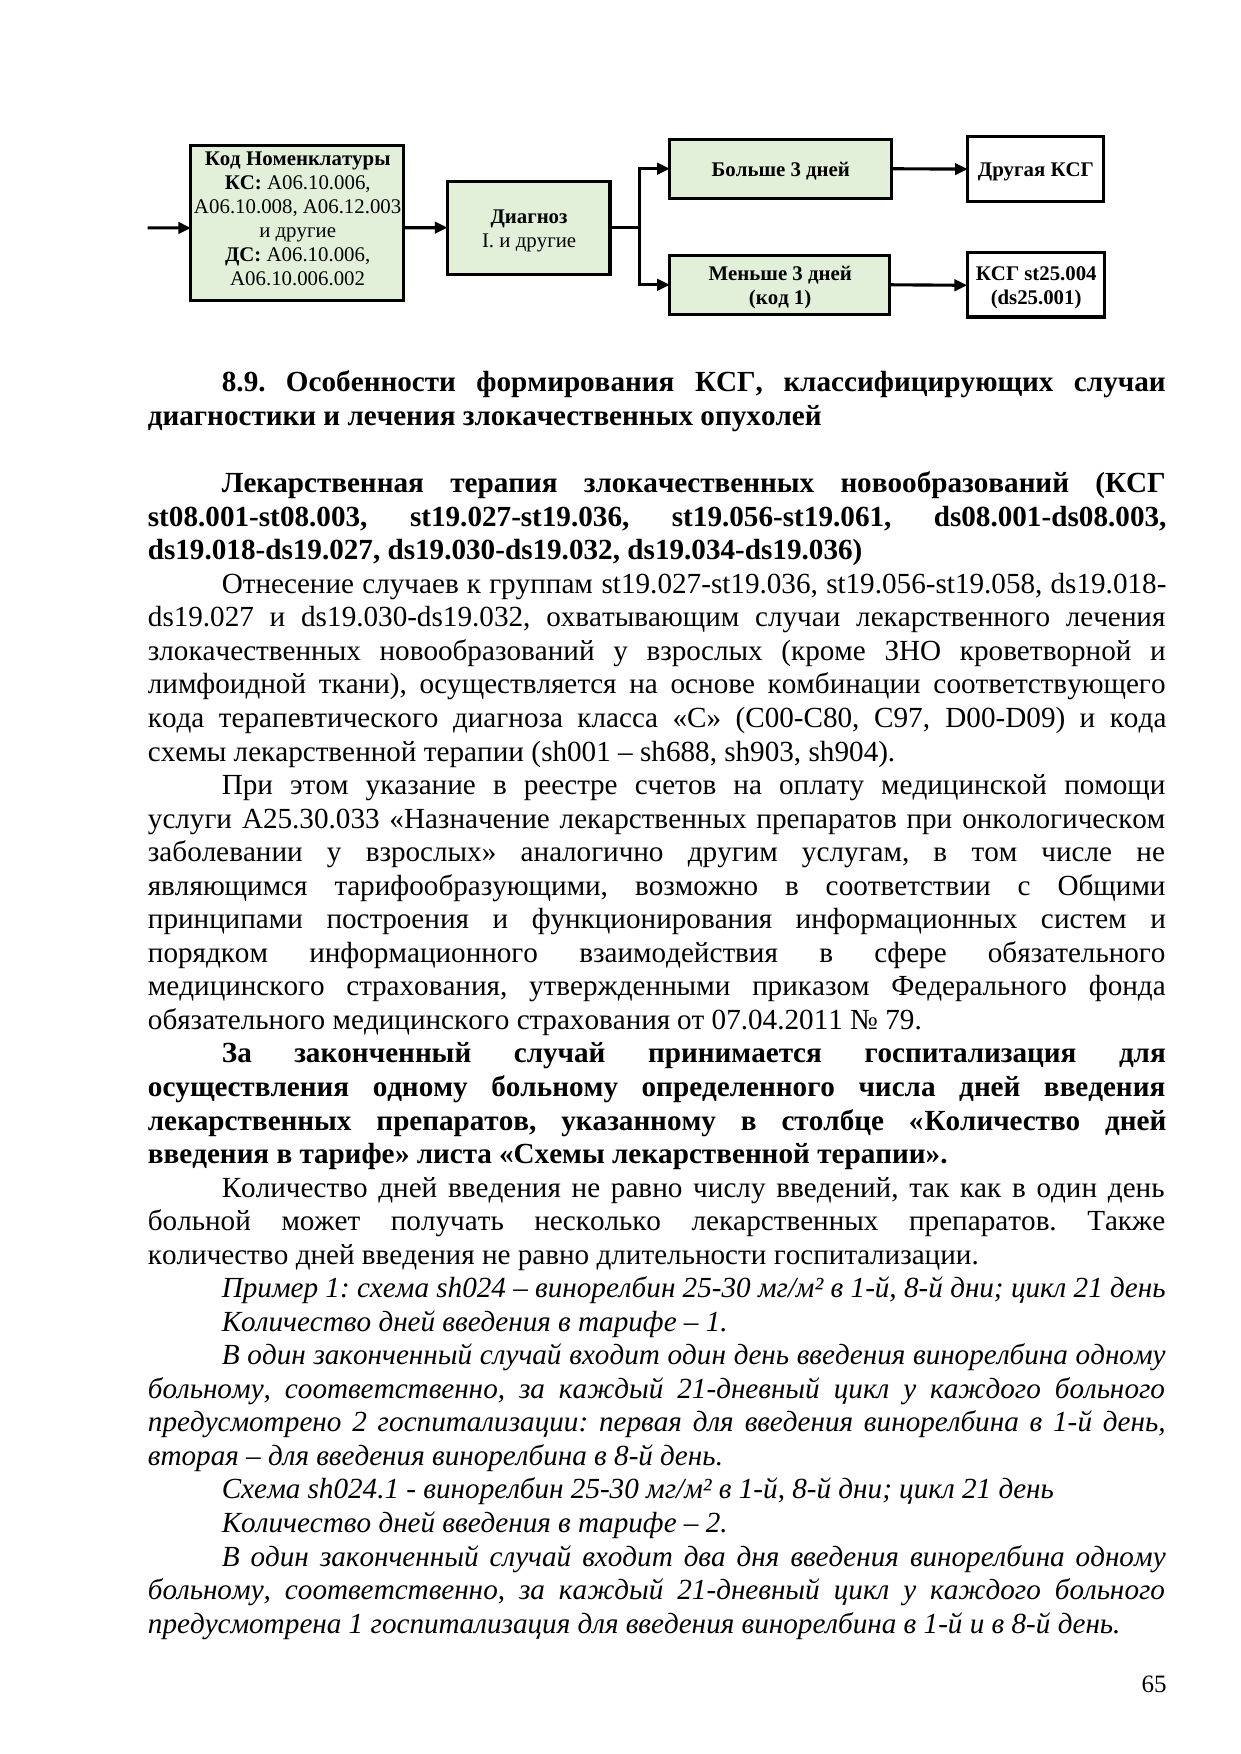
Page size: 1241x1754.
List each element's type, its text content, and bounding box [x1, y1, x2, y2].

text При этом указание в реестре счетов на оплату медицинской помощи услуги A25.30.033 «Назначение лекарственных препаратов при онкологическом заболевании у взрослых» аналогично другим услугам, в том числе не являющимся тарифообразующими, возможно в соответствии с Общими принципами построения и функционирования информационных систем и порядком информационного взаимодействия в сфере обязательного медицинского страхования, утвержденными приказом Федерального фонда обязательного медицинского страхования от 07.04.2011 № 79. [148, 767, 1166, 1036]
text Схема sh024.1 - винорелбин 25-30 мг/м² в 1-й, 8-й дни; цикл 21 день [148, 1472, 1166, 1505]
text Количество дней введения в тарифе – 2. [148, 1505, 1166, 1539]
text В один законченный случай входит два дня введения винорелбина одному больному, соответственно, за каждый 21-дневный цикл у каждого больного предусмотрена 1 госпитализация для введения винорелбина в 1-й и в 8-й день. [148, 1539, 1166, 1639]
text Отнесение случаев к группам st19.027-st19.036, st19.056-st19.058, ds19.018-ds19.027 и ds19.030-ds19.032, охватывающим случаи лекарственного лечения злокачественных новообразований у взрослых (кроме ЗНО кроветворной и лимфоидной ткани), осуществляется на основе комбинации соответствующего кода терапевтического диагноза класса «С» (С00-С80, С97, D00-D09) и кода схемы лекарственной терапии (sh001 – sh688, sh903, sh904). [148, 566, 1166, 767]
text Количество дней введения не равно числу введений, так как в один день больной может получать несколько лекарственных препаратов. Также количество дней введения не равно длительности госпитализации. [148, 1170, 1166, 1270]
text Лекарственная терапия злокачественных новообразований (КСГ st08.001-st08.003, st19.027-st19.036, st19.056-st19.061, ds08.001-ds08.003, ds19.018-ds19.027, ds19.030-ds19.032, ds19.034-ds19.036) [148, 465, 1166, 566]
text За законченный случай принимается госпитализация для осуществления одному больному определенного числа дней введения лекарственных препаратов, указанному в столбце «Количество дней введения в тарифе» листа «Схемы лекарственной терапии». [148, 1036, 1166, 1170]
text Пример 1: схема sh024 – винорелбин 25-30 мг/м² в 1-й, 8-й дни; цикл 21 день [148, 1270, 1166, 1304]
text В один законченный случай входит один день введения винорелбина одному больному, соответственно, за каждый 21-дневный цикл у каждого больного предусмотрено 2 госпитализации: первая для введения винорелбина в 1-й день, вторая – для введения винорелбина в 8-й день. [148, 1337, 1166, 1472]
subtitle 8.9. Особенности формирования КСГ, классифицирующих случаи диагностики и лечения злокачественных опухолей [148, 364, 1166, 431]
text Количество дней введения в тарифе – 1. [148, 1304, 1166, 1337]
